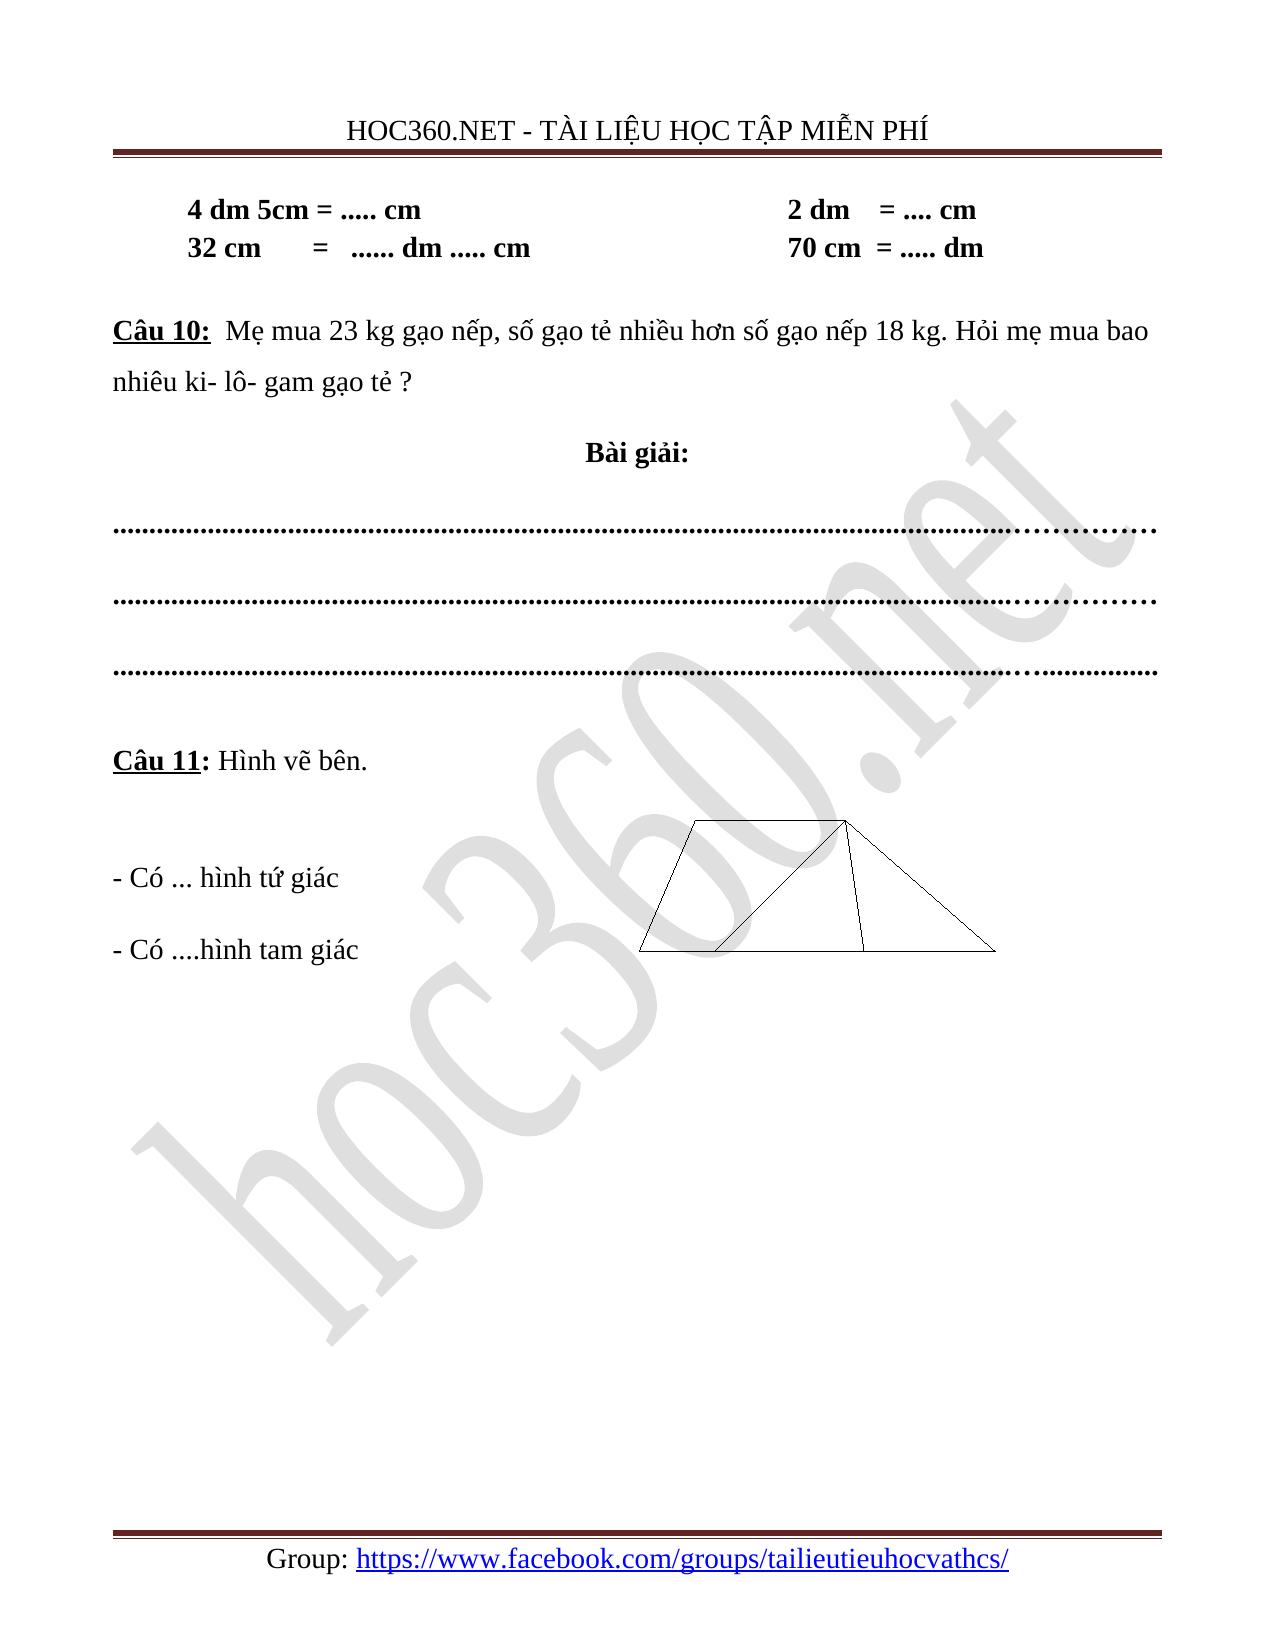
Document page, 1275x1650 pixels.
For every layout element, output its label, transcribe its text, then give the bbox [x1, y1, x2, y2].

text …................ [112, 648, 1162, 682]
text 4 dm 5cm = ..... cm 2 dm = .... cm 32 cm = ...... dm ..... cm 70 cm = ..... dm [187, 192, 1162, 264]
text Bài giải: [112, 435, 1162, 468]
text Câu 11: Hình vẽ bên. [112, 743, 1162, 776]
text Câu 10: Mẹ mua 23 kg gạo nếp, số gạo tẻ nhiều hơn số gạo nếp 18 kg. Hỏi mẹ mua bao nhiêu ki- lô- gam gạo tẻ ? [112, 313, 1162, 397]
text - Có ....hình tam giác [112, 932, 1162, 965]
text …………… [112, 506, 1162, 539]
text - Có ... hình tứ giác [112, 861, 1162, 894]
text …………… [112, 577, 1162, 611]
